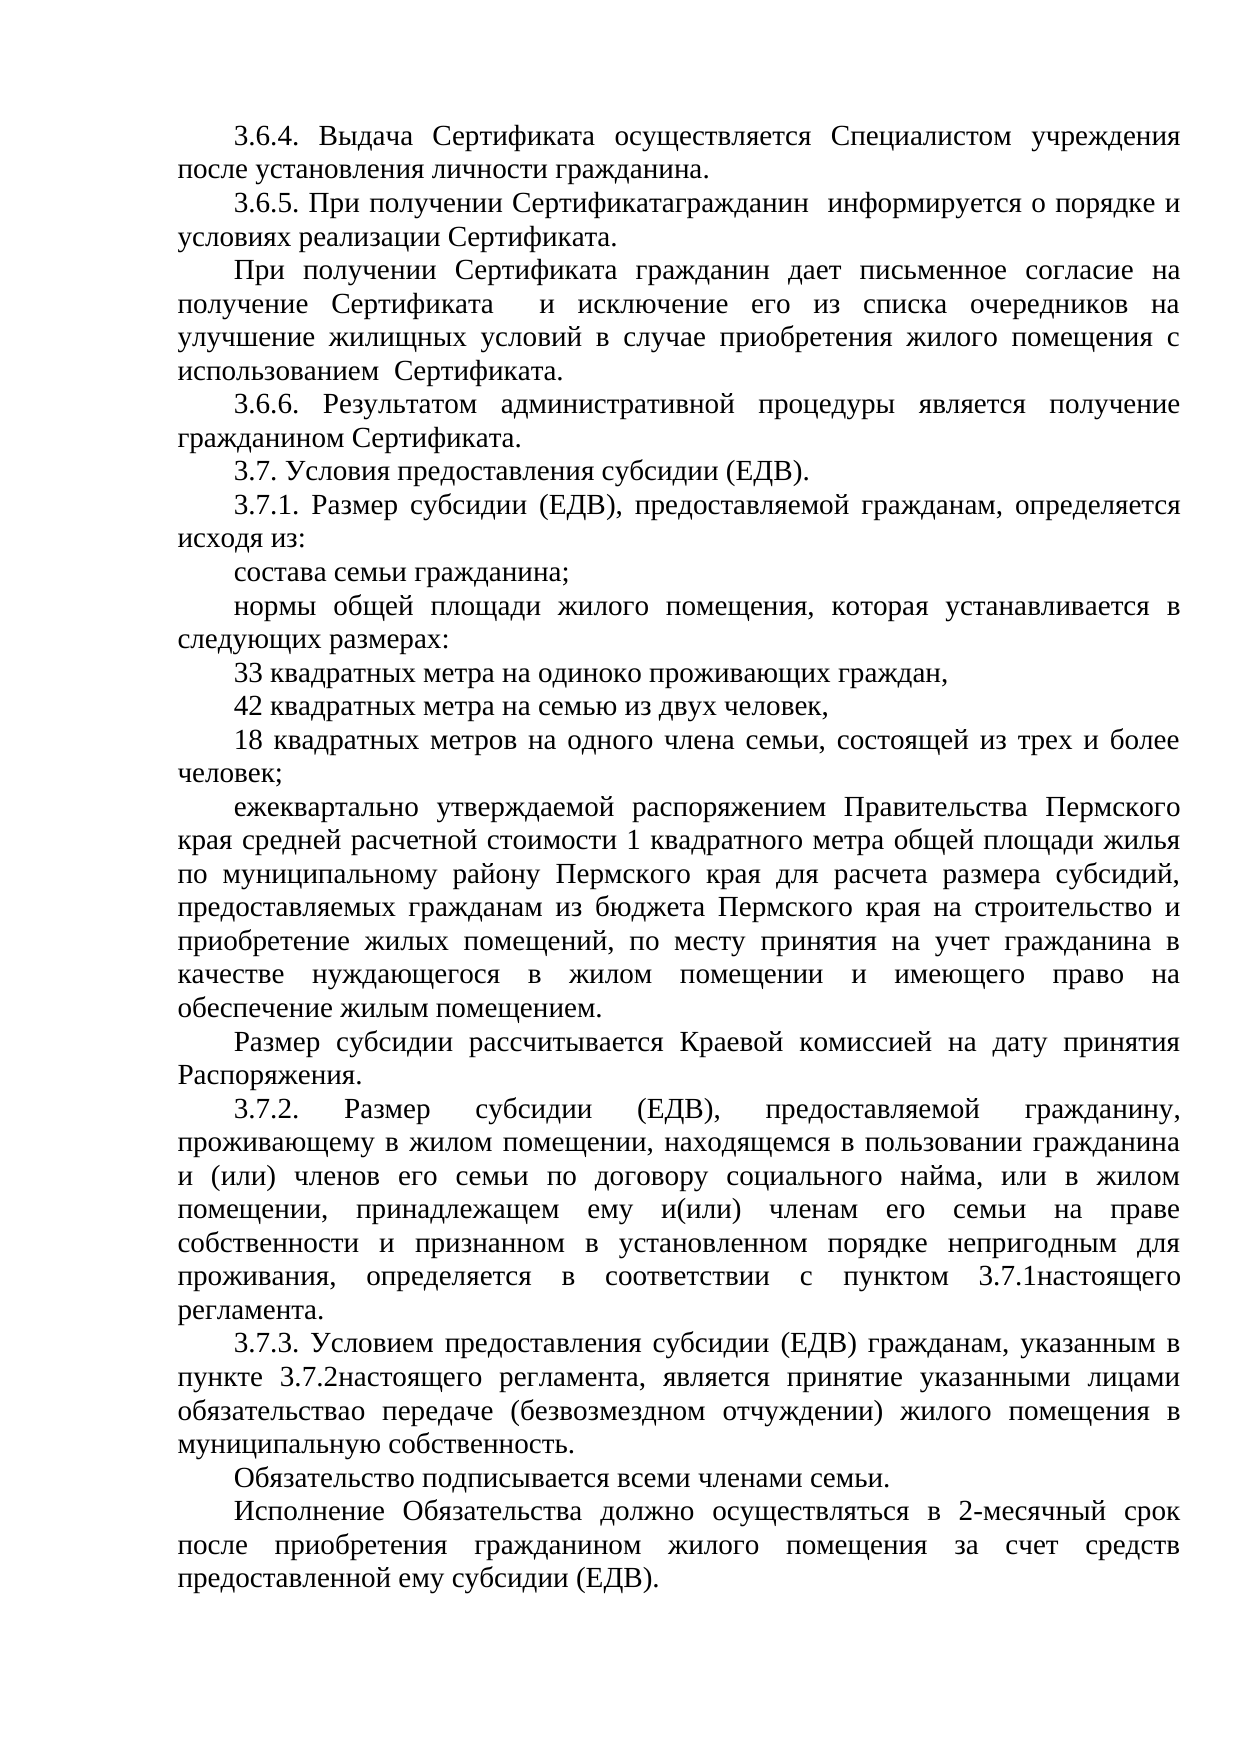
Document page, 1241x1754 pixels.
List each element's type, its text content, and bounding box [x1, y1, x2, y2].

text 3.7.3. Условием предоставления субсидии (ЕДВ) гражданам, указанным в пункте 3.7.2настоящего регламента, является принятие указанными лицами обязательствао передаче (безвозмездном отчуждении) жилого помещения в муниципальную собственность. [177, 1326, 1181, 1460]
text 33 квадратных метра на одиноко проживающих граждан, [177, 655, 1181, 688]
text 3.6.4. Выдача Сертификата осуществляется Специалистом учреждения после установления личности гражданина. [177, 118, 1181, 185]
text 3.7.2. Размер субсидии (ЕДВ), предоставляемой гражданину, проживающему в жилом помещении, находящемся в пользовании гражданина и (или) членов его семьи по договору социального найма, или в жилом помещении, принадлежащем ему и(или) членам его семьи на праве собственности и признанном в установленном порядке непригодным для проживания, определяется в соответствии с пунктом 3.7.1настоящего регламента. [177, 1091, 1181, 1326]
text Обязательство подписывается всеми членами семьи. [177, 1460, 1181, 1493]
text нормы общей площади жилого помещения, которая устанавливается в следующих размерах: [177, 588, 1181, 655]
text 3.7. Условия предоставления субсидии (ЕДВ). [177, 453, 1181, 487]
text При получении Сертификата гражданин дает письменное согласие на получение Сертификата и исключение его из списка очередников на улучшение жилищных условий в случае приобретения жилого помещения с использованием Сертификата. [177, 252, 1181, 386]
text Размер субсидии рассчитывается Краевой комиссией на дату принятия Распоряжения. [177, 1024, 1181, 1091]
text состава семьи гражданина; [177, 554, 1181, 588]
text 18 квадратных метров на одного члена семьи, состоящей из трех и более человек; [177, 722, 1181, 789]
text Исполнение Обязательства должно осуществляться в 2-месячный срок после приобретения гражданином жилого помещения за счет средств предоставленной ему субсидии (ЕДВ). [177, 1493, 1181, 1594]
text 42 квадратных метра на семью из двух человек, [177, 688, 1181, 722]
text 3.7.1. Размер субсидии (ЕДВ), предоставляемой гражданам, определяется исходя из: [177, 487, 1181, 554]
text 3.6.6. Результатом административной процедуры является получение гражданином Сертификата. [177, 386, 1181, 453]
text 3.6.5. При получении Сертификатагражданин информируется о порядке и условиях реализации Сертификата. [177, 185, 1181, 252]
text ежеквартально утверждаемой распоряжением Правительства Пермского края средней расчетной стоимости 1 квадратного метра общей площади жилья по муниципальному району Пермского края для расчета размера субсидий, предоставляемых гражданам из бюджета Пермского края на строительство и приобретение жилых помещений, по месту принятия на учет гражданина в качестве нуждающегося в жилом помещении и имеющего право на обеспечение жилым помещением. [177, 789, 1181, 1024]
